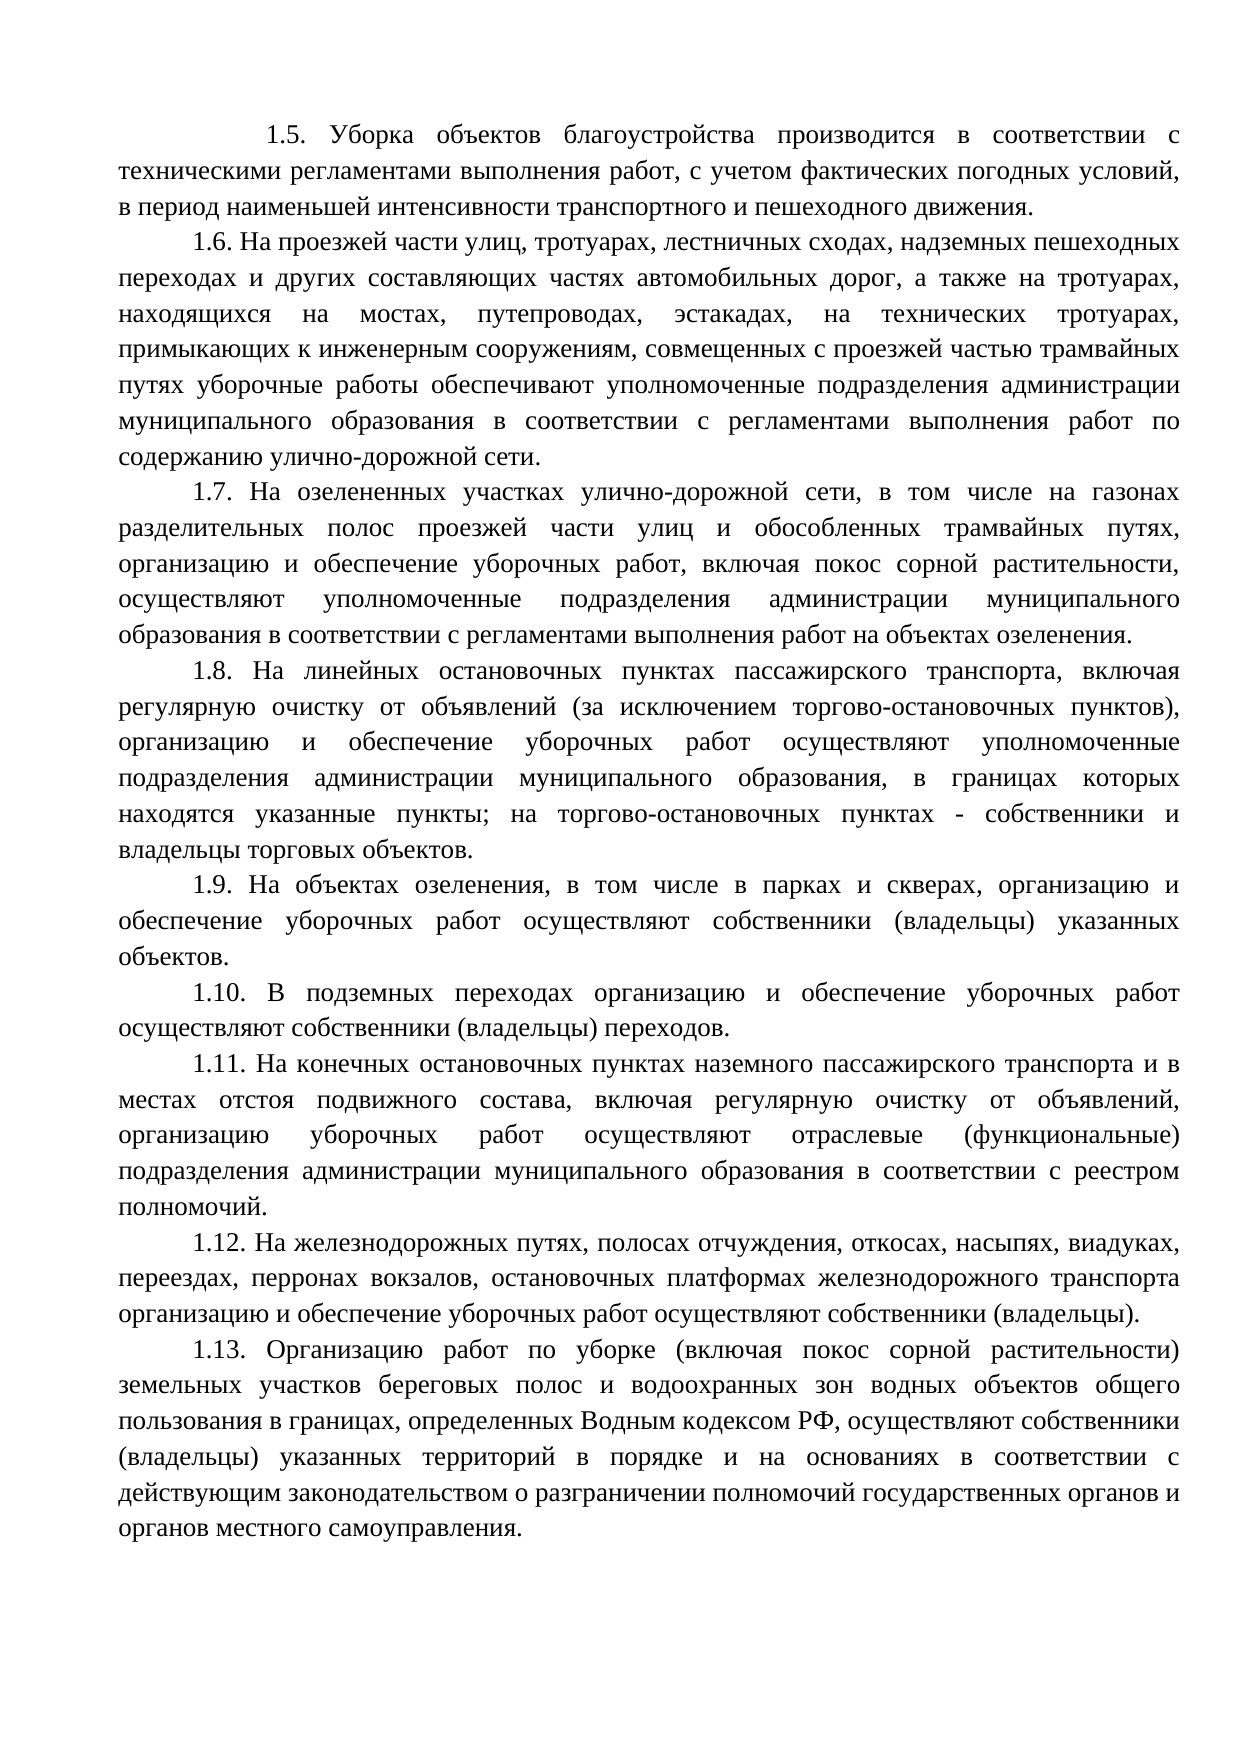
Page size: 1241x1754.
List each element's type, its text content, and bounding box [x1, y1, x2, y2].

text 1.9. На объектах озеленения, в том числе в парках и скверах, организацию и обеспечение уборочных работ осуществляют собственники (владельцы) указанных объектов. [118, 868, 1181, 971]
text 1.13. Организацию работ по уборке (включая покос сорной растительности) земельных участков береговых полос и водоохранных зон водных объектов общего пользования в границах, определенных Водным кодексом РФ, осуществляют собственники (владельцы) указанных территорий в порядке и на основаниях в соответствии с действующим законодательством о разграничении полномочий государственных органов и органов местного самоуправления. [118, 1333, 1181, 1543]
text 1.8. На линейных остановочных пунктах пассажирского транспорта, включая регулярную очистку от объявлений (за исключением торгово-остановочных пунктов), организацию и обеспечение уборочных работ осуществляют уполномоченные подразделения администрации муниципального образования, в границах которых находятся указанные пункты; на торгово-остановочных пунктах - собственники и владельцы торговых объектов. [118, 654, 1181, 864]
text 1.10. В подземных переходах организацию и обеспечение уборочных работ осуществляют собственники (владельцы) переходов. [118, 976, 1181, 1042]
text 1.6. На проезжей части улиц, тротуарах, лестничных сходах, надземных пешеходных переходах и других составляющих частях автомобильных дорог, а также на тротуарах, находящихся на мостах, путепроводах, эстакадах, на технических тротуарах, примыкающих к инженерным сооружениям, совмещенных с проезжей частью трамвайных путях уборочные работы обеспечивают уполномоченные подразделения администрации муниципального образования в соответствии с регламентами выполнения работ по содержанию улично-дорожной сети. [118, 225, 1181, 471]
text 1.12. На железнодорожных путях, полосах отчуждения, откосах, насыпях, виадуках, переездах, перронах вокзалов, остановочных платформах железнодорожного транспорта организацию и обеспечение уборочных работ осуществляют собственники (владельцы). [118, 1226, 1181, 1328]
text 1.7. На озелененных участках улично-дорожной сети, в том числе на газонах разделительных полос проезжей части улиц и обособленных трамвайных путях, организацию и обеспечение уборочных работ, включая покос сорной растительности, осуществляют уполномоченные подразделения администрации муниципального образования в соответствии с регламентами выполнения работ на объектах озеленения. [118, 475, 1181, 649]
text 1.5. Уборка объектов благоустройства производится в соответствии с техническими регламентами выполнения работ, с учетом фактических погодных условий, в период наименьшей интенсивности транспортного и пешеходного движения. [118, 118, 1181, 221]
text 1.11. На конечных остановочных пунктах наземного пассажирского транспорта и в местах отстоя подвижного состава, включая регулярную очистку от объявлений, организацию уборочных работ осуществляют отраслевые (функциональные) подразделения администрации муниципального образования в соответствии с реестром полномочий. [118, 1047, 1181, 1221]
